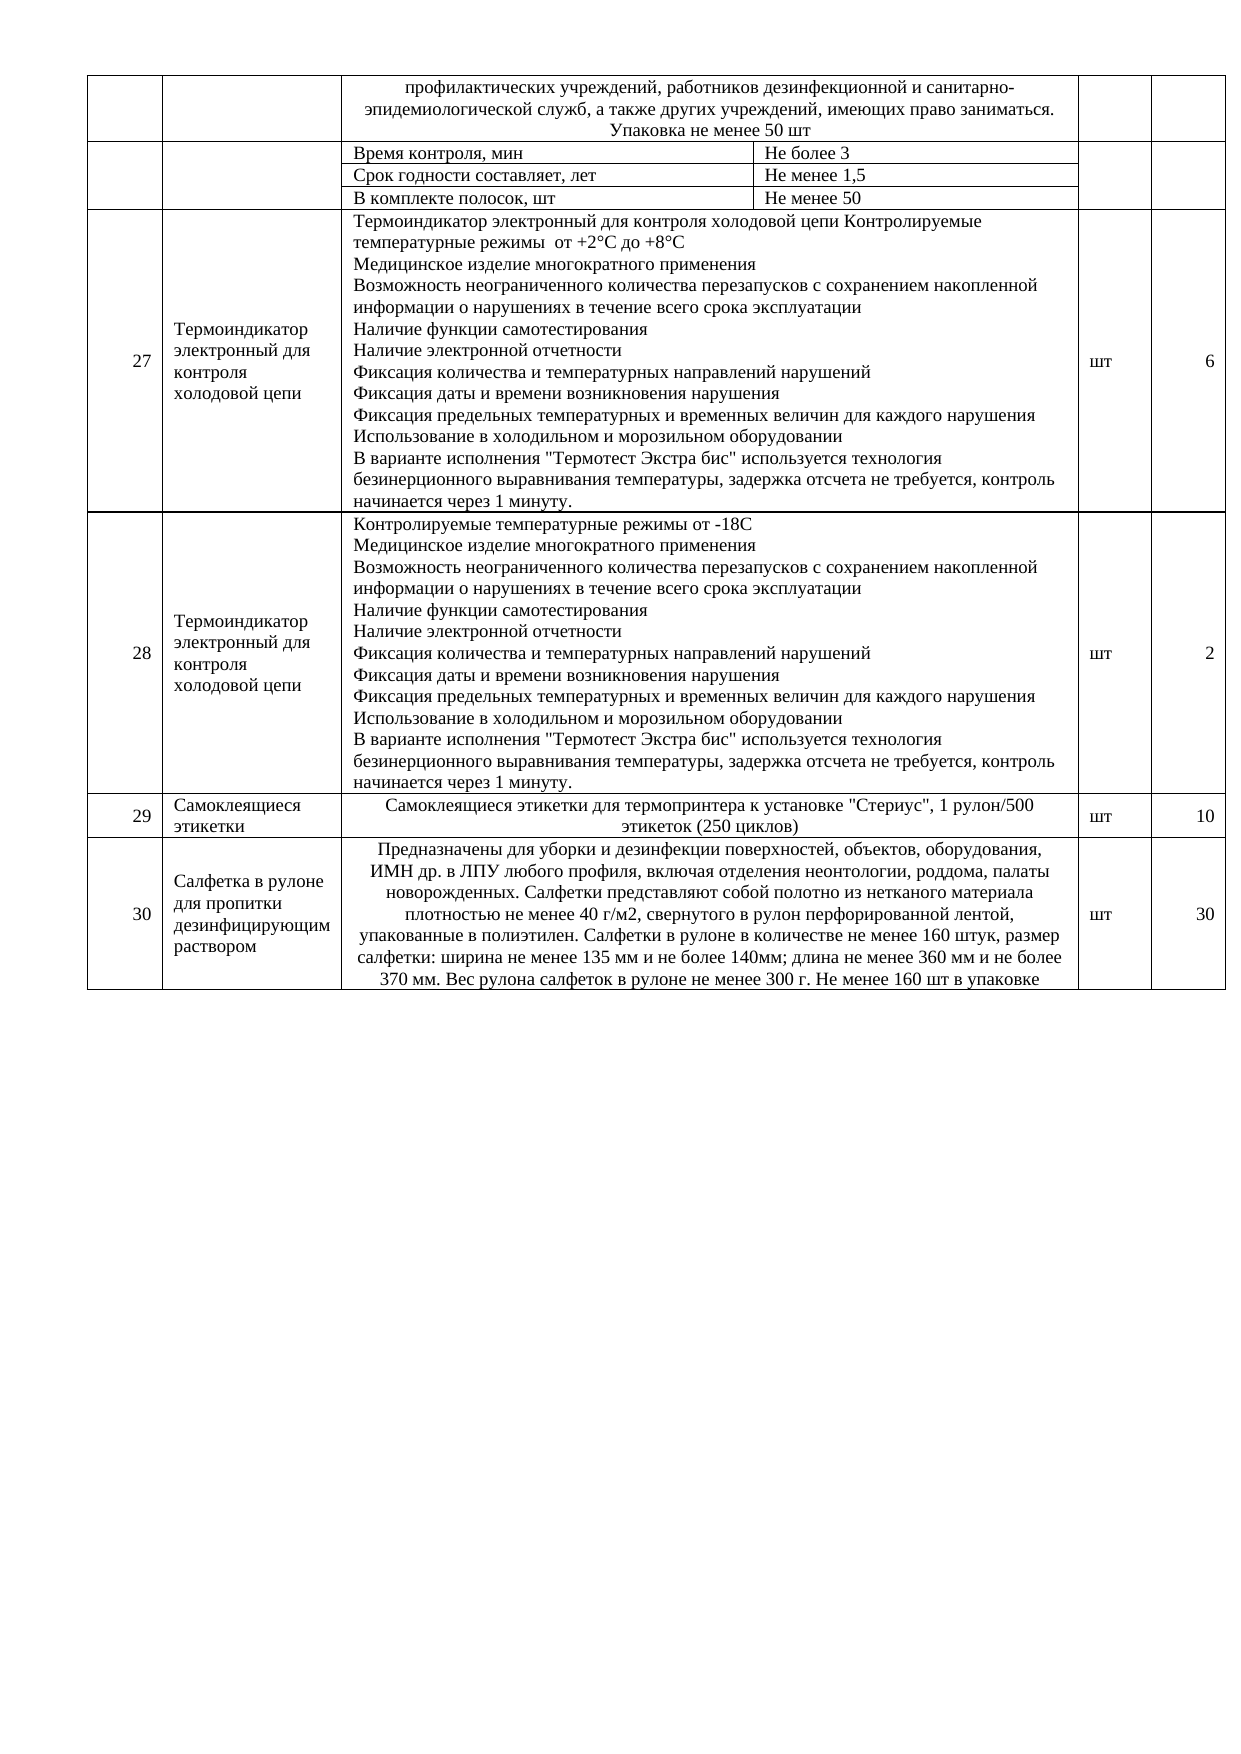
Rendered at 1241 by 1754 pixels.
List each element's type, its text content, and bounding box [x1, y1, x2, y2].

table_cell 2 [1152, 76, 1225, 141]
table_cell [342, 76, 1078, 141]
table_cell Термоиндикатор электронный для контроля холодовой цепи [163, 513, 341, 793]
table_cell [1079, 142, 1151, 208]
table_cell Предназначены для уборки и дезинфекции поверхностей, объектов, оборудования, ИМН др. в ЛПУ любого профиля, включая отделения неонтологии, роддома, палаты новорожденных. Салфетки представляют собой полотно из нетканого материала плотностью не менее 40 г/м2, свернутого в рулон перфорированной лентой, упакованные в полиэтилен. Салфетки в рулоне в количестве не менее 160 штук, размер салфетки: ширина не менее 135 мм и не более 140мм; длина не менее 360 мм и не более 370 мм. Вес рулона салфеток в рулоне не менее 300 г. Не менее 160 шт в упаковке [342, 838, 1078, 989]
table_cell [163, 142, 341, 208]
table_cell [88, 142, 162, 208]
table_cell Время контроля, мин [342, 142, 753, 163]
table_cell 10 [1152, 794, 1225, 837]
table_cell [1152, 142, 1225, 208]
table_cell Не менее 50 [754, 187, 1078, 208]
table_cell 30 [1152, 838, 1225, 989]
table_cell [163, 76, 341, 141]
table_cell шт [1079, 513, 1151, 793]
table_cell Самоклеящиеся этикетки для термопринтера к установке "Стериус", 1 рулон/500 этикеток (250 циклов) [342, 794, 1078, 837]
table_cell шт [1079, 838, 1151, 989]
table_cell 27 [88, 210, 162, 511]
table_cell 26 [88, 76, 162, 141]
table_cell 6 [1152, 210, 1225, 511]
table_cell 30 [88, 838, 162, 989]
table_cell Не менее 1,5 [754, 164, 1078, 186]
table_cell 2 [1152, 513, 1225, 793]
table_cell В комплекте полосок, шт [342, 187, 753, 208]
table_cell шт [1079, 794, 1151, 837]
table_cell Самоклеящиеся этикетки [163, 794, 341, 837]
table_cell Срок годности составляет, лет [342, 164, 753, 186]
table_cell Термоиндикатор электронный для контроля холодовой цепи Контролируемые температурные режимы от +2°С до +8°С Медицинское изделие многократного применения Возможность неограниченного количества перезапусков с сохранением накопленной информации о нарушениях в течение всего срока эксплуатации Наличие функции самотестирования Наличие электронной отчетности Фиксация количества и температурных направлений нарушений Фиксация даты и времени возникновения нарушения Фиксация предельных температурных и временных величин для каждого нарушения Использование в холодильном и морозильном оборудовании В варианте исполнения "Термотест Экстра бис" используется технология безинерционного выравнивания температуры, задержка отсчета не требуется, контроль начинается через 1 минуту. [342, 210, 1078, 511]
table_cell Контролируемые температурные режимы от -18С Медицинское изделие многократного применения Возможность неограниченного количества перезапусков с сохранением накопленной информации о нарушениях в течение всего срока эксплуатации Наличие функции самотестирования Наличие электронной отчетности Фиксация количества и температурных направлений нарушений Фиксация даты и времени возникновения нарушения Фиксация предельных температурных и временных величин для каждого нарушения Использование в холодильном и морозильном оборудовании В варианте исполнения "Термотест Экстра бис" используется технология безинерционного выравнивания температуры, задержка отсчета не требуется, контроль начинается через 1 минуту. [342, 513, 1078, 793]
table_cell Термоиндикатор электронный для контроля холодовой цепи [163, 210, 341, 511]
table_cell уп [1079, 76, 1151, 141]
table_cell 29 [88, 794, 162, 837]
table_cell Салфетка в рулоне для пропитки дезинфицирующим раствором [163, 838, 341, 989]
table_cell Не более 3 [754, 142, 1078, 163]
table_cell шт [1079, 210, 1151, 511]
table_cell 28 [88, 513, 162, 793]
